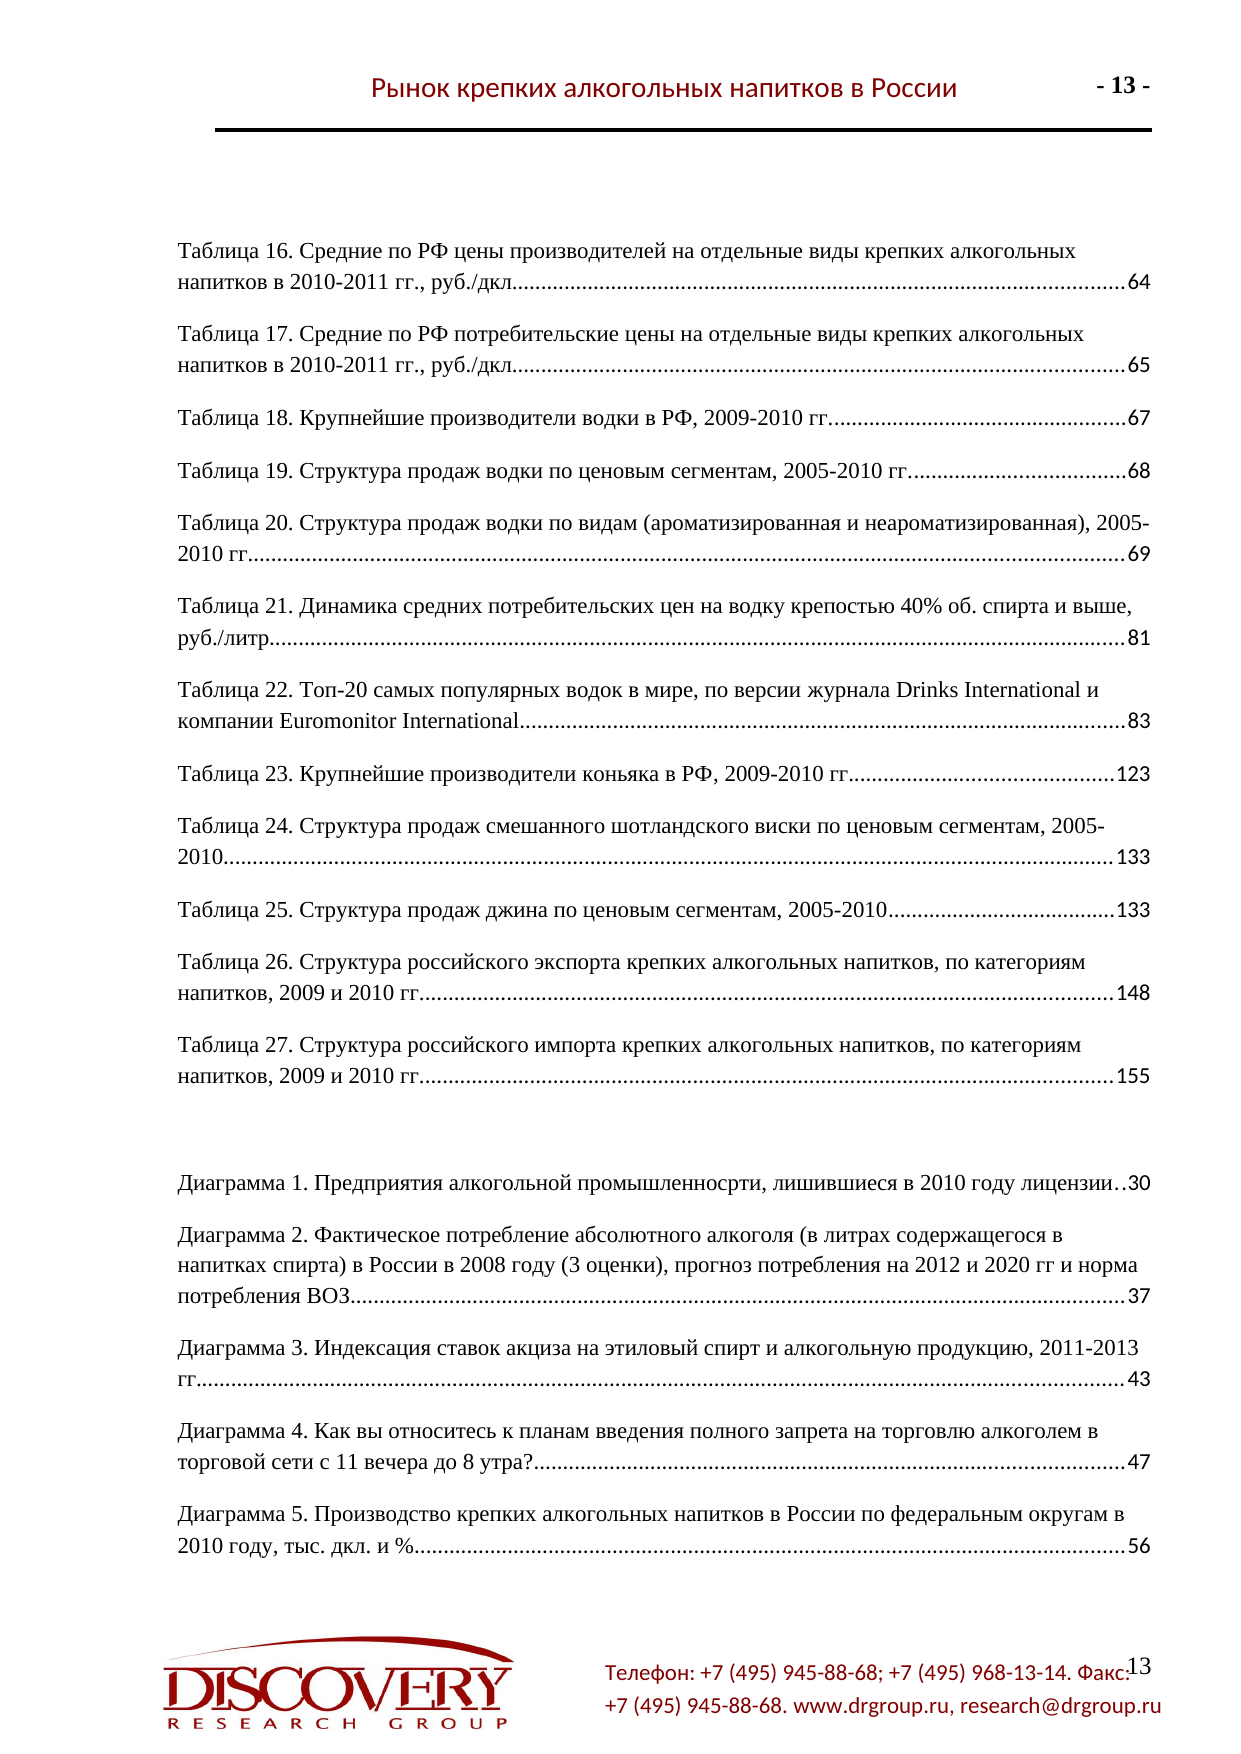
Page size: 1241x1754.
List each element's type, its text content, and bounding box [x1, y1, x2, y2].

text Диаграмма 2. Фактическое потребление абсолютного алкоголя (в литрах содержащегося в напитках спирта) в России в 2008 году (3 оценки), прогноз потребления на 2012 и 2020 гг и норма потребления ВОЗ 37 [177, 1221, 1152, 1309]
text Таблица 17. Средние по РФ потребительские цены на отдельные виды крепких алкогольных напитков в 2010-2011 гг., руб./дкл. 65 [177, 320, 1152, 378]
text Диаграмма 1. Предприятия алкогольной промышленносрти, лишившиеся в 2010 году лицензии 30 [177, 1168, 1152, 1196]
text Таблица 20. Структура продаж водки по видам (ароматизированная и неароматизированная), 2005-2010 гг. 69 [177, 509, 1152, 567]
text Таблица 27. Структура российского импорта крепких алкогольных напитков, по категориям напитков, 2009 и 2010 гг. 155 [177, 1031, 1152, 1089]
picture [149, 1632, 524, 1736]
text Таблица 24. Структура продаж смешанного шотландского виски по ценовым сегментам, 2005-2010 133 [177, 812, 1152, 870]
text Таблица 16. Средние по РФ цены производителей на отдельные виды крепких алкогольных напитков в 2010-2011 гг., руб./дкл. 64 [177, 237, 1152, 295]
text Таблица 22. Топ-20 самых популярных водок в мире, по версии журнала Drinks International и компании Euromonitor International 83 [177, 676, 1152, 734]
text Диаграмма 3. Индексация ставок акциза на этиловый спирт и алкогольную продукцию, 2011-2013 гг. 43 [177, 1334, 1152, 1392]
text Таблица 26. Структура российского экспорта крепких алкогольных напитков, по категориям напитков, 2009 и 2010 гг. 148 [177, 948, 1152, 1006]
text Таблица 23. Крупнейшие производители коньяка в РФ, 2009-2010 гг. 123 [177, 759, 1152, 787]
text Диаграмма 5. Производство крепких алкогольных напитков в России по федеральным округам в 2010 году, тыс. дкл. и % 56 [177, 1501, 1152, 1559]
text Таблица 18. Крупнейшие производители водки в РФ, 2009-2010 гг. 67 [177, 403, 1152, 431]
text Таблица 21. Динамика средних потребительских цен на водку крепостью 40% об. спирта и выше, руб./литр 81 [177, 592, 1152, 651]
text Таблица 25. Структура продаж джина по ценовым сегментам, 2005-2010 133 [177, 895, 1152, 923]
text Диаграмма 4. Как вы относитесь к планам введения полного запрета на торговлю алкоголем в торговой сети с 11 вечера до 8 утра? 47 [177, 1417, 1152, 1476]
text Таблица 19. Структура продаж водки по ценовым сегментам, 2005-2010 гг. 68 [177, 456, 1152, 484]
